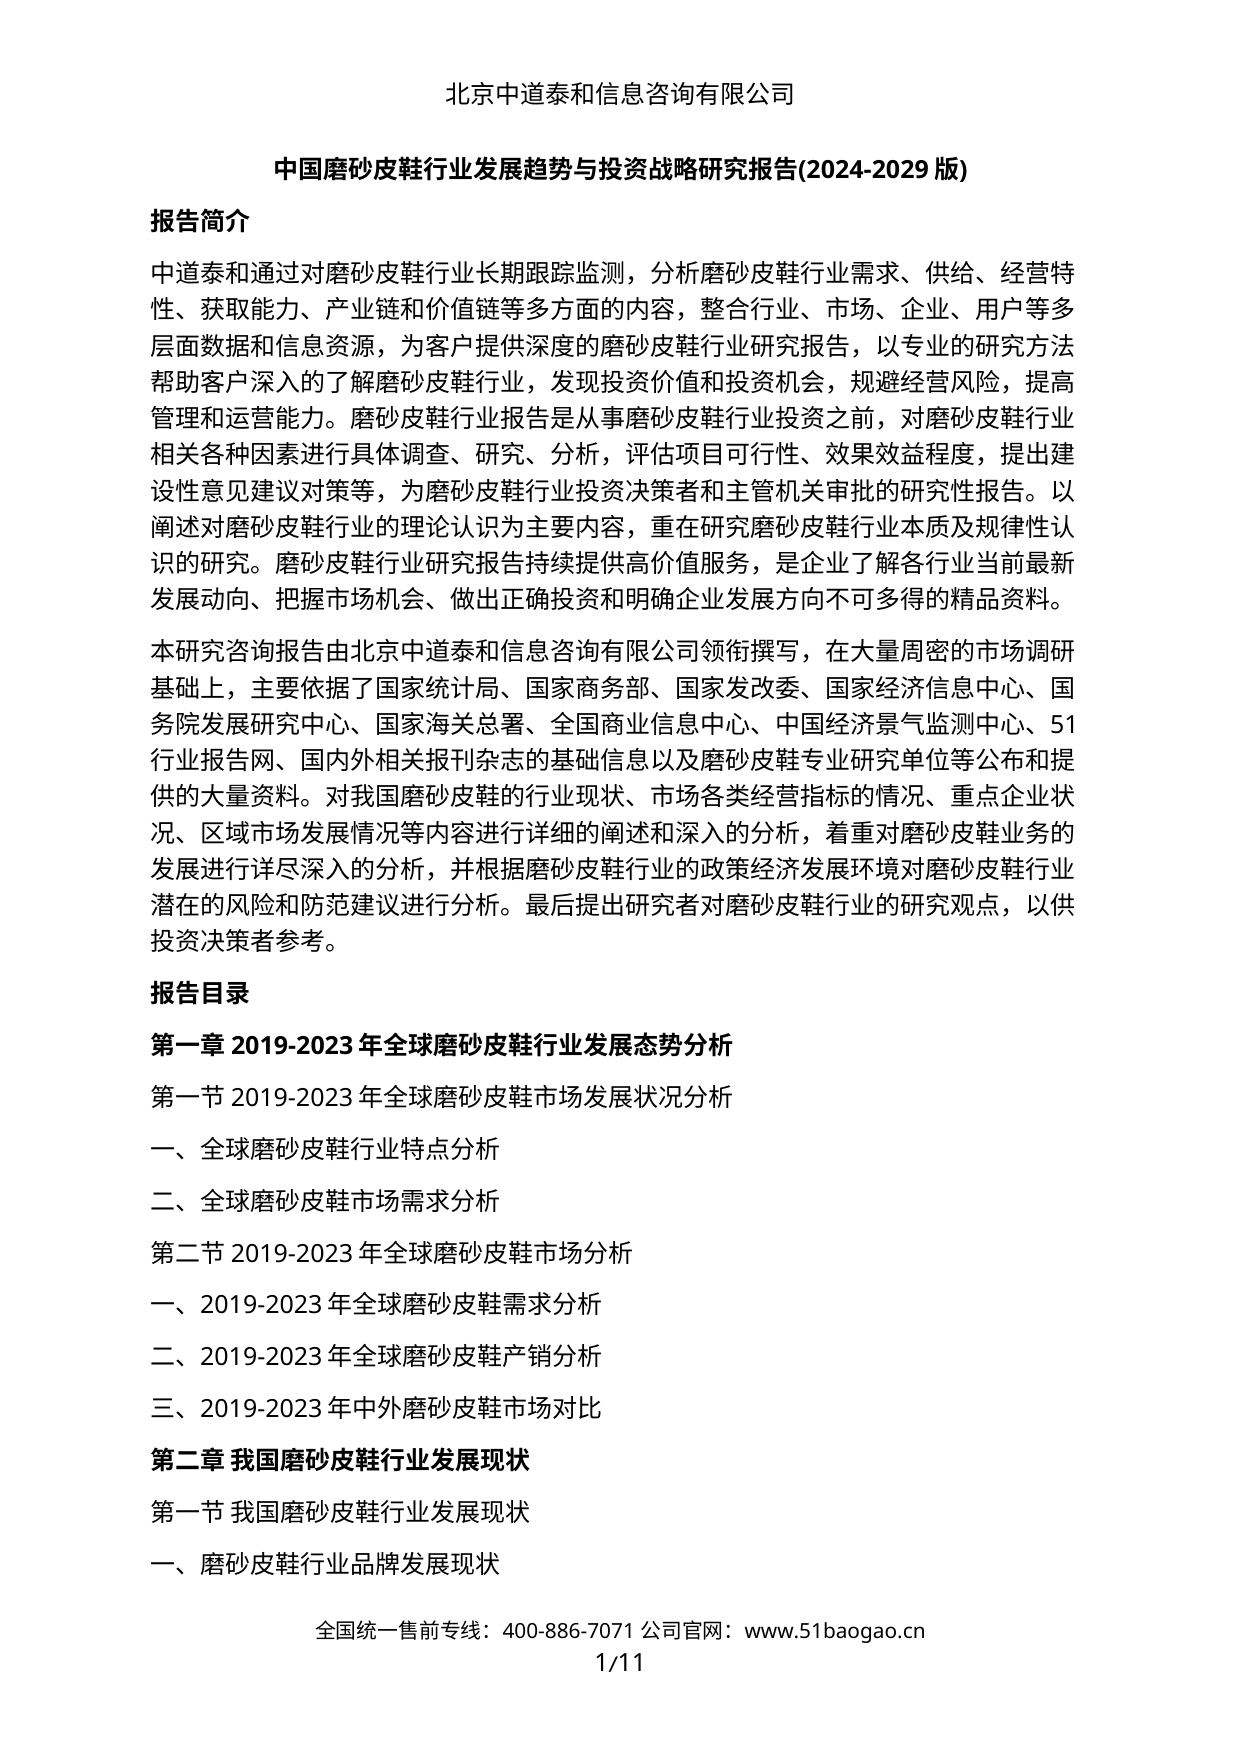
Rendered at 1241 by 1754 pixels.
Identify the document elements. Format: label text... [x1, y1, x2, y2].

text 报告简介 [150, 202, 1090, 238]
text 第一节 2019-2023年全球磨砂皮鞋市场发展状况分析 [150, 1077, 1090, 1114]
text 二、全球磨砂皮鞋市场需求分析 [150, 1181, 1090, 1217]
text 中道泰和通过对磨砂皮鞋行业长期跟踪监测，分析磨砂皮鞋行业需求、供给、经营特性、获取能力、产业链和价值链等多方面的内容，整合行业、市场、企业、用户等多层面数据和信息资源，为客户提供深度的磨砂皮鞋行业研究报告，以专业的研究方法帮助客户深入的了解磨砂皮鞋行业，发现投资价值和投资机会，规避经营风险，提高管理和运营能力。磨砂皮鞋行业报告是从事磨砂皮鞋行业投资之前，对磨砂皮鞋行业相关各种因素进行具体调查、研究、分析，评估项目可行性、效果效益程度，提出建设性意见建议对策等，为磨砂皮鞋行业投资决策者和主管机关审批的研究性报告。以阐述对磨砂皮鞋行业的理论认识为主要内容，重在研究磨砂皮鞋行业本质及规律性认识的研究。磨砂皮鞋行业研究报告持续提供高价值服务，是企业了解各行业当前最新发展动向、把握市场机会、做出正确投资和明确企业发展方向不可多得的精品资料。 [150, 254, 1090, 616]
text 第一节 我国磨砂皮鞋行业发展现状 [150, 1492, 1090, 1529]
text 第一章 2019-2023年全球磨砂皮鞋行业发展态势分析 [150, 1026, 1090, 1062]
text 本研究咨询报告由北京中道泰和信息咨询有限公司领衔撰写，在大量周密的市场调研基础上，主要依据了国家统计局、国家商务部、国家发改委、国家经济信息中心、国务院发展研究中心、国家海关总署、全国商业信息中心、中国经济景气监测中心、51行业报告网、国内外相关报刊杂志的基础信息以及磨砂皮鞋专业研究单位等公布和提供的大量资料。对我国磨砂皮鞋的行业现状、市场各类经营指标的情况、重点企业状况、区域市场发展情况等内容进行详细的阐述和深入的分析，着重对磨砂皮鞋业务的发展进行详尽深入的分析，并根据磨砂皮鞋行业的政策经济发展环境对磨砂皮鞋行业潜在的风险和防范建议进行分析。最后提出研究者对磨砂皮鞋行业的研究观点，以供投资决策者参考。 [150, 632, 1090, 958]
text 二、2019-2023年全球磨砂皮鞋产销分析 [150, 1337, 1090, 1373]
text 一、磨砂皮鞋行业品牌发展现状 [150, 1544, 1090, 1581]
text 一、2019-2023年全球磨砂皮鞋需求分析 [150, 1285, 1090, 1321]
text 第二节 2019-2023年全球磨砂皮鞋市场分析 [150, 1233, 1090, 1269]
text 一、全球磨砂皮鞋行业特点分析 [150, 1129, 1090, 1166]
text 中国磨砂皮鞋行业发展趋势与投资战略研究报告(2024-2029版) [150, 150, 1090, 186]
text 报告目录 [150, 974, 1090, 1010]
text 三、2019-2023年中外磨砂皮鞋市场对比 [150, 1389, 1090, 1425]
text 第二章 我国磨砂皮鞋行业发展现状 [150, 1441, 1090, 1477]
